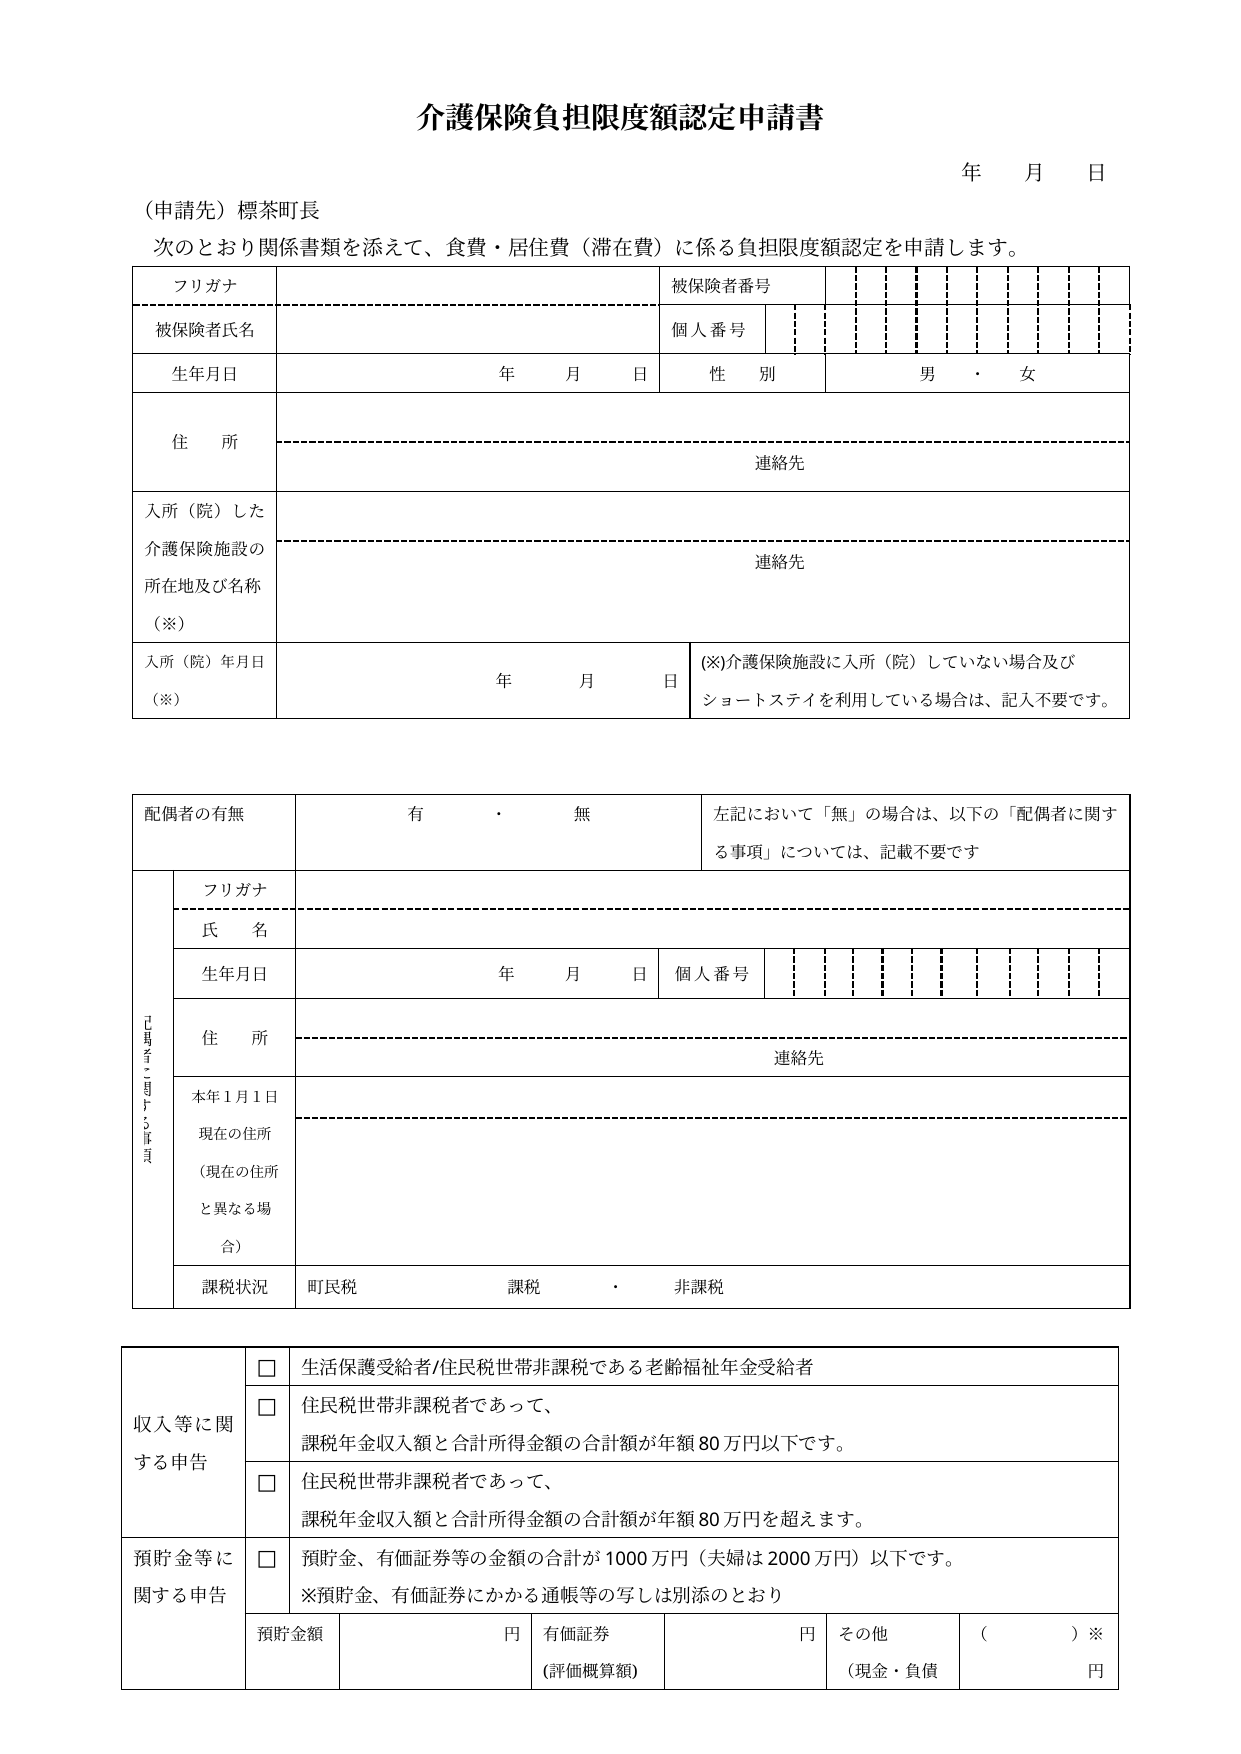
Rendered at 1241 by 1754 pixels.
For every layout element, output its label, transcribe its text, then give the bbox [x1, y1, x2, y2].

table_cell 年 月 日 [296, 949, 658, 998]
table_cell [856, 305, 886, 353]
table_cell 預貯金額 [246, 1614, 339, 1689]
table_cell [941, 949, 977, 998]
table_header 有 ・ 無 [296, 795, 701, 870]
table_header [277, 267, 659, 304]
table_cell 本年１月１日現在の住所（現在の住所と異なる場合） [174, 1077, 295, 1265]
table_cell [794, 949, 825, 998]
table_cell [296, 1077, 1129, 1117]
table_cell 住 所 [174, 999, 295, 1076]
table_cell [1099, 305, 1130, 353]
table_cell 年 月 日 [277, 354, 659, 392]
table_cell 配偶者に関する事項 [133, 871, 173, 1308]
table_cell 入所（院）した介護保険施設の所在地及び名称 （※） [133, 492, 276, 642]
table_cell [296, 1117, 1129, 1265]
table_cell [795, 305, 825, 353]
table_cell [883, 949, 912, 998]
table_header 左記において「無」の場合は、以下の「配偶者に関する事項」については、記載不要です [702, 795, 1129, 870]
table_cell 入所（院）年月日（※） [133, 643, 276, 718]
table_cell 町民税 課税 ・ 非課税 [296, 1266, 1129, 1308]
table_cell [1069, 305, 1099, 353]
table_header [977, 267, 1008, 304]
table_cell その他 （現金・負債 を含む） [827, 1614, 959, 1689]
table_cell 生年月日 [133, 354, 276, 392]
table_cell [277, 492, 1129, 540]
table_cell [296, 999, 1129, 1037]
table_header [947, 267, 977, 304]
table_cell [1099, 949, 1129, 998]
table_header [1069, 267, 1099, 304]
table_cell [912, 949, 941, 998]
table_header [1099, 267, 1129, 304]
table_cell 課税状況 [174, 1266, 295, 1308]
table_cell 円 [340, 1614, 531, 1689]
table_cell [1038, 305, 1069, 353]
table_cell [296, 871, 1129, 908]
table_cell 個人番号 [659, 949, 764, 998]
table_cell [296, 908, 1129, 948]
table_cell [825, 305, 856, 353]
table_header [1038, 267, 1069, 304]
table_cell [766, 305, 795, 353]
table_cell [977, 305, 1008, 353]
table_cell [1008, 305, 1038, 353]
table_header □ [246, 1348, 289, 1385]
table_cell [947, 305, 977, 353]
table_cell 連絡先 [277, 540, 1129, 642]
text （申請先）標茶町長 [133, 191, 1107, 228]
table_cell 被保険者氏名 [133, 304, 276, 353]
table_cell 男 ・ 女 [826, 354, 1129, 392]
table_cell 氏 名 [174, 908, 295, 948]
table_cell □ [246, 1386, 289, 1461]
text 介護保険負担限度額認定申請書 [133, 78, 1107, 153]
table_header 被保険者番号 [660, 267, 825, 304]
table_cell 性 別 [660, 354, 825, 392]
table_cell [886, 305, 916, 353]
table_header [916, 267, 947, 304]
table_header [856, 267, 886, 304]
table_cell （ ）※ 円 [960, 1614, 1118, 1689]
table_cell 連絡先 [296, 1037, 1129, 1076]
table_cell 有価証券 (評価概算額) [532, 1614, 664, 1689]
table_cell 個人番号 [660, 305, 765, 353]
table_cell [1069, 949, 1099, 998]
table_cell (※)介護保険施設に入所（院）していない場合及び ショートステイを利用している場合は、記入不要です。 [691, 643, 1129, 718]
table_cell 年 月 日 [277, 643, 689, 718]
table_cell フリガナ [174, 871, 295, 908]
table_cell [825, 949, 853, 998]
table_cell 住民税世帯非課税者であって、 課税年金収入額と合計所得金額の合計額が年額80万円を超えます。 [290, 1462, 1118, 1537]
text 年 月 日 [133, 153, 1107, 191]
table_cell [916, 305, 947, 353]
table_header 配偶者の有無 [133, 795, 295, 870]
table_cell [1010, 949, 1038, 998]
table_cell 預貯金等に関する申告 [122, 1538, 245, 1689]
text 次のとおり関係書類を添えて、食費・居住費（滞在費）に係る負担限度額認定を申請します。 [133, 228, 1107, 266]
table_cell [1038, 949, 1069, 998]
table_header 収入等に関する申告 [122, 1348, 245, 1537]
table_cell 円 [665, 1614, 826, 1689]
table_cell 預貯金、有価証券等の金額の合計が1000万円（夫婦は2000万円）以下です。 ※預貯金、有価証券にかかる通帳等の写しは別添のとおり [290, 1538, 1118, 1613]
table_cell □ [246, 1462, 289, 1537]
table_header [1008, 267, 1038, 304]
table_header [886, 267, 916, 304]
table_cell [277, 393, 1129, 441]
table_cell 連絡先 [277, 441, 1129, 491]
table_cell [277, 304, 659, 353]
table_header フリガナ [133, 267, 276, 304]
table_cell [853, 949, 882, 998]
table_cell 住民税世帯非課税者であって、 課税年金収入額と合計所得金額の合計額が年額80万円以下です。 [290, 1386, 1118, 1461]
table_cell [977, 949, 1010, 998]
table_cell □ [246, 1538, 289, 1613]
table_header 生活保護受給者/住民税世帯非課税である老齢福祉年金受給者 [290, 1348, 1118, 1385]
table_cell 住 所 [133, 393, 276, 491]
table_header [826, 267, 856, 304]
table_cell [765, 949, 794, 998]
table_cell 生年月日 [174, 949, 295, 998]
